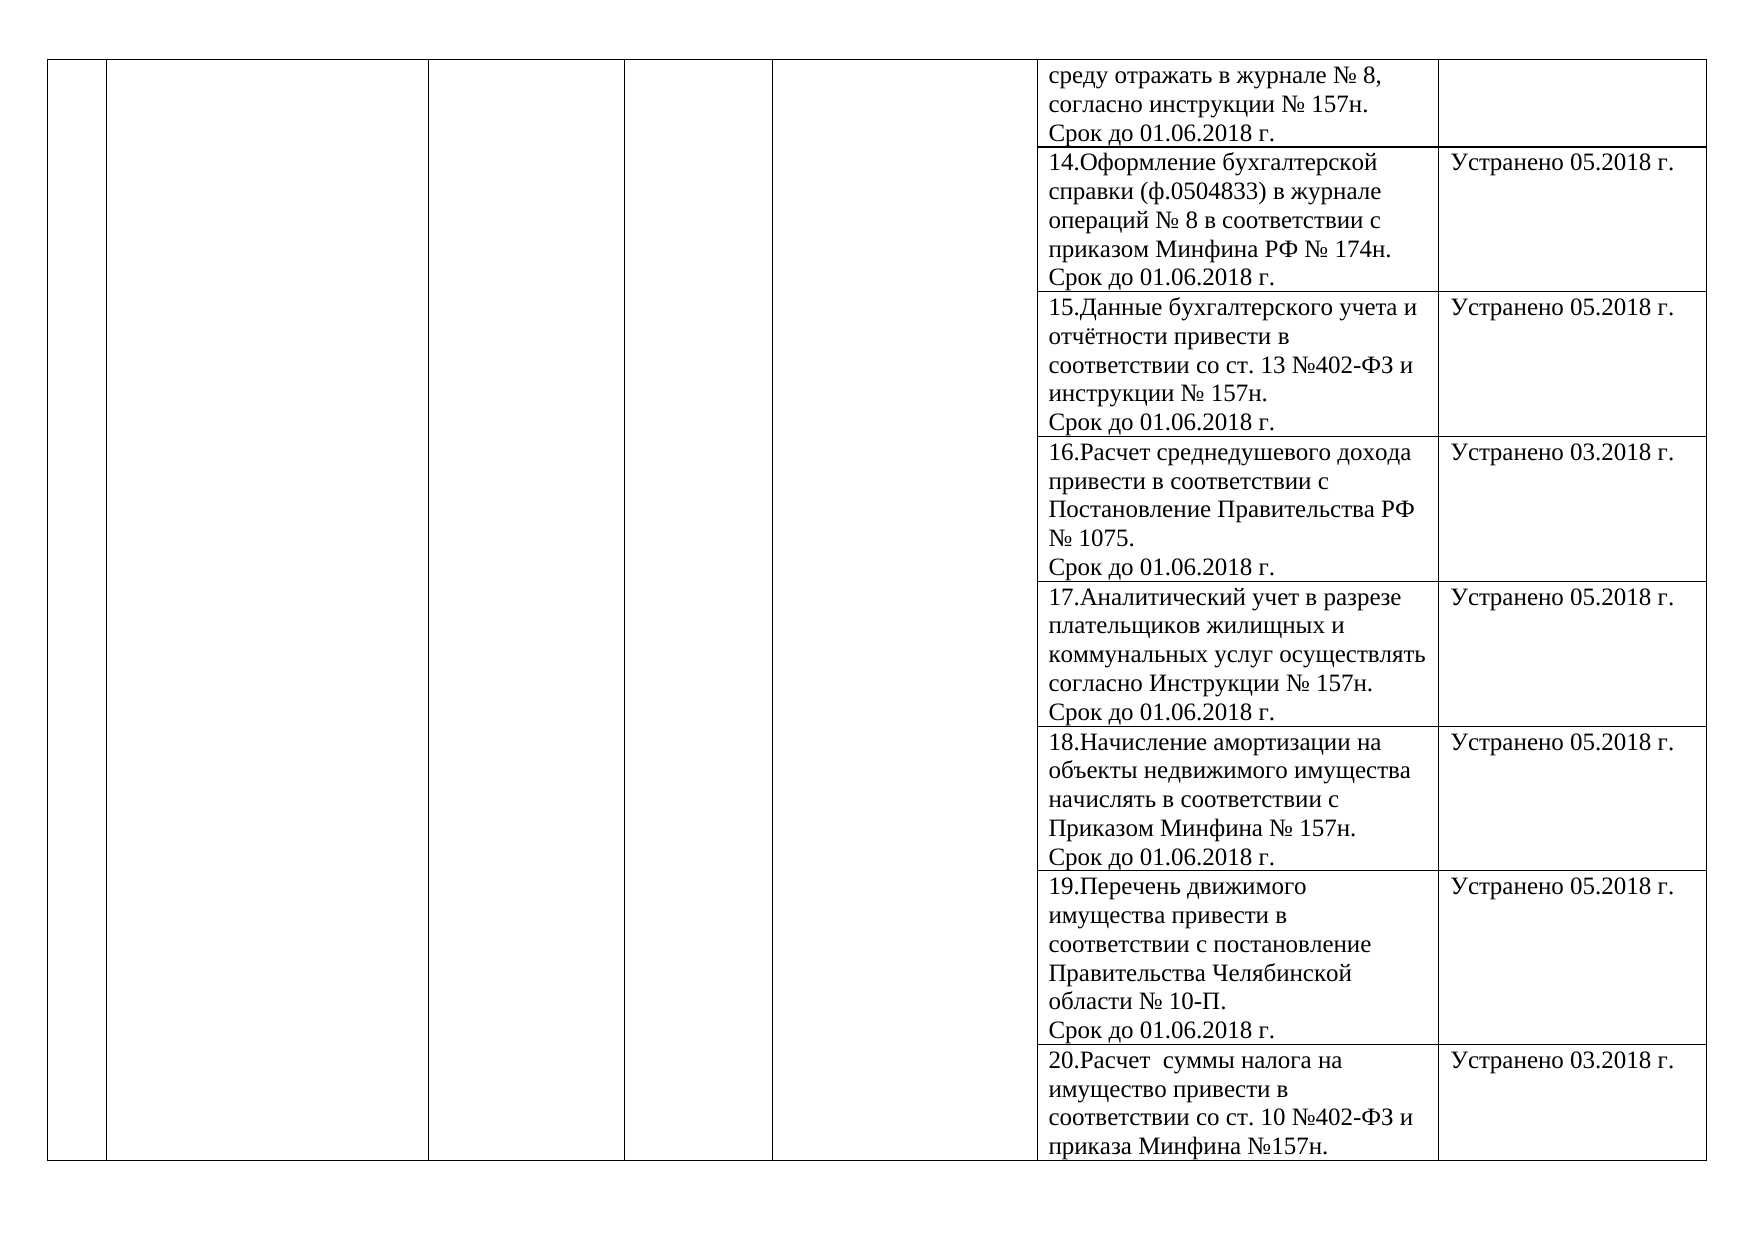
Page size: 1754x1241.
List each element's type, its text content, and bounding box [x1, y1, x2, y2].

table_cell 15.Данные бухгалтерского учета и отчётности привести в соответствии со ст. 13 №402-ФЗ и инструкции № 157н. Срок до 01.06.2018 г. [1038, 292, 1438, 436]
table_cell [1038, 1045, 1438, 1160]
table_cell 16.Расчет среднедушевого дохода привести в соответствии с Постановление Правительства РФ № 1075. Срок до 01.06.2018 г. [1038, 437, 1438, 581]
table_cell 19.Перечень движимого имущества привести в соответствии с постановление Правительства Челябинской области № 10-П. Срок до 01.06.2018 г. [1038, 871, 1438, 1044]
table_cell Устранено 05.2018 г. [1439, 727, 1706, 870]
table_cell Устранено 03.2018 г. [1439, 437, 1706, 581]
table_cell Устранено 05.2018 г. [1439, 148, 1706, 291]
table_cell 17.Аналитический учет в разрезе плательщиков жилищных и коммунальных услуг осуществлять согласно Инструкции № 157н. Срок до 01.06.2018 г. [1038, 582, 1438, 726]
table_cell Устранено 05.2018 г. [1439, 871, 1706, 1044]
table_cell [1439, 1045, 1706, 1160]
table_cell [1439, 60, 1706, 146]
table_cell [1038, 60, 1438, 146]
table_cell Устранено 05.2018 г. [1439, 292, 1706, 436]
table_cell 14.Оформление бухгалтерской справки (ф.0504833) в журнале операций № 8 в соответствии с приказом Минфина РФ № 174н. Срок до 01.06.2018 г. [1038, 148, 1438, 291]
table_cell 18.Начисление амортизации на объекты недвижимого имущества начислять в соответствии с Приказом Минфина № 157н. Срок до 01.06.2018 г. [1038, 727, 1438, 870]
table_cell Устранено 05.2018 г. [1439, 582, 1706, 726]
